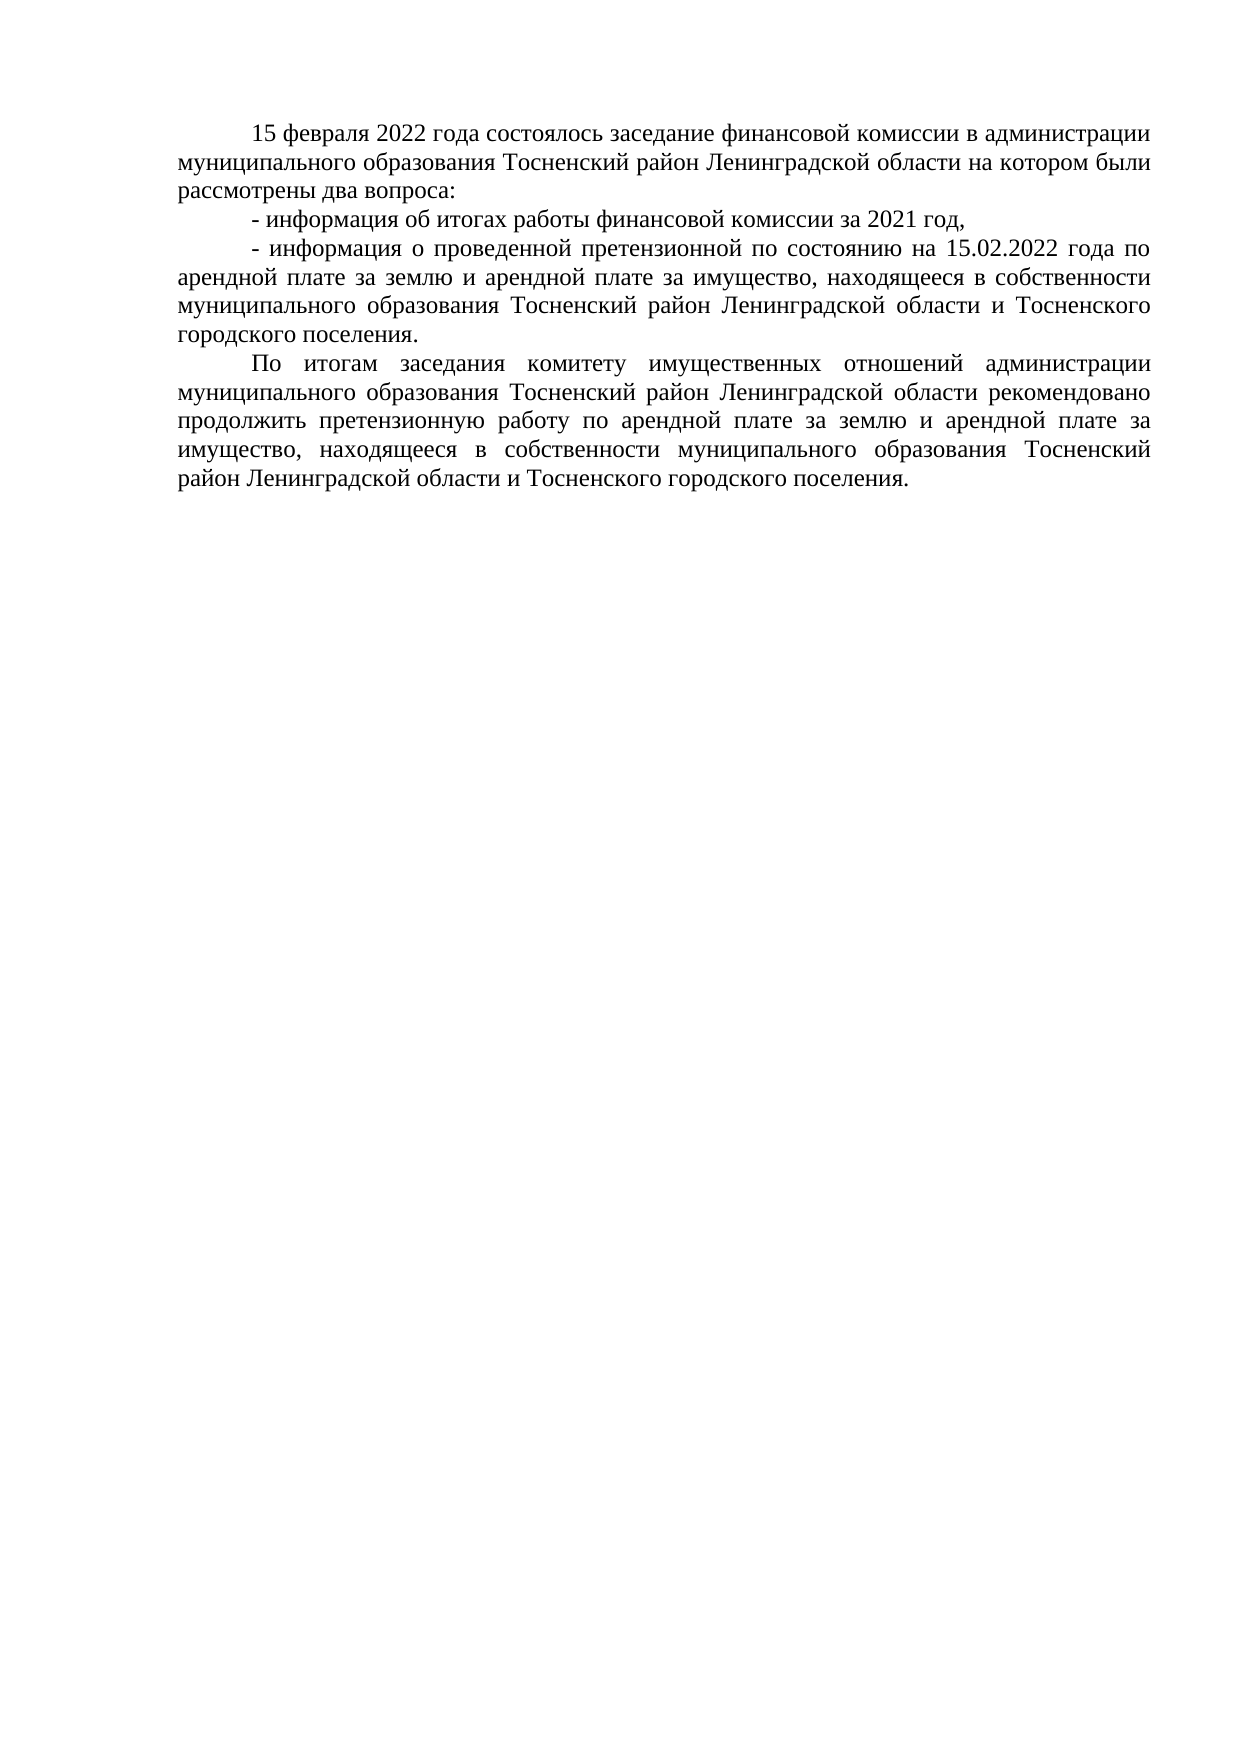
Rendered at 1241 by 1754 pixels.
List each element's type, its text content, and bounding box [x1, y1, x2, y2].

text 15 февраля 2022 года состоялось заседание финансовой комиссии в администрации муниципального образования Тосненский район Ленинградской области на котором были рассмотрены два вопроса: [177, 118, 1152, 204]
text - информация о проведенной претензионной по состоянию на 15.02.2022 года по арендной плате за землю и арендной плате за имущество, находящееся в собственности муниципального образования Тосненский район Ленинградской области и Тосненского городского поселения. [177, 233, 1152, 348]
text По итогам заседания комитету имущественных отношений администрации муниципального образования Тосненский район Ленинградской области рекомендовано продолжить претензионную работу по арендной плате за землю и арендной плате за имущество, находящееся в собственности муниципального образования Тосненский район Ленинградской области и Тосненского городского поселения. [177, 348, 1152, 492]
text - информация об итогах работы финансовой комиссии за 2021 год, [177, 204, 1152, 233]
